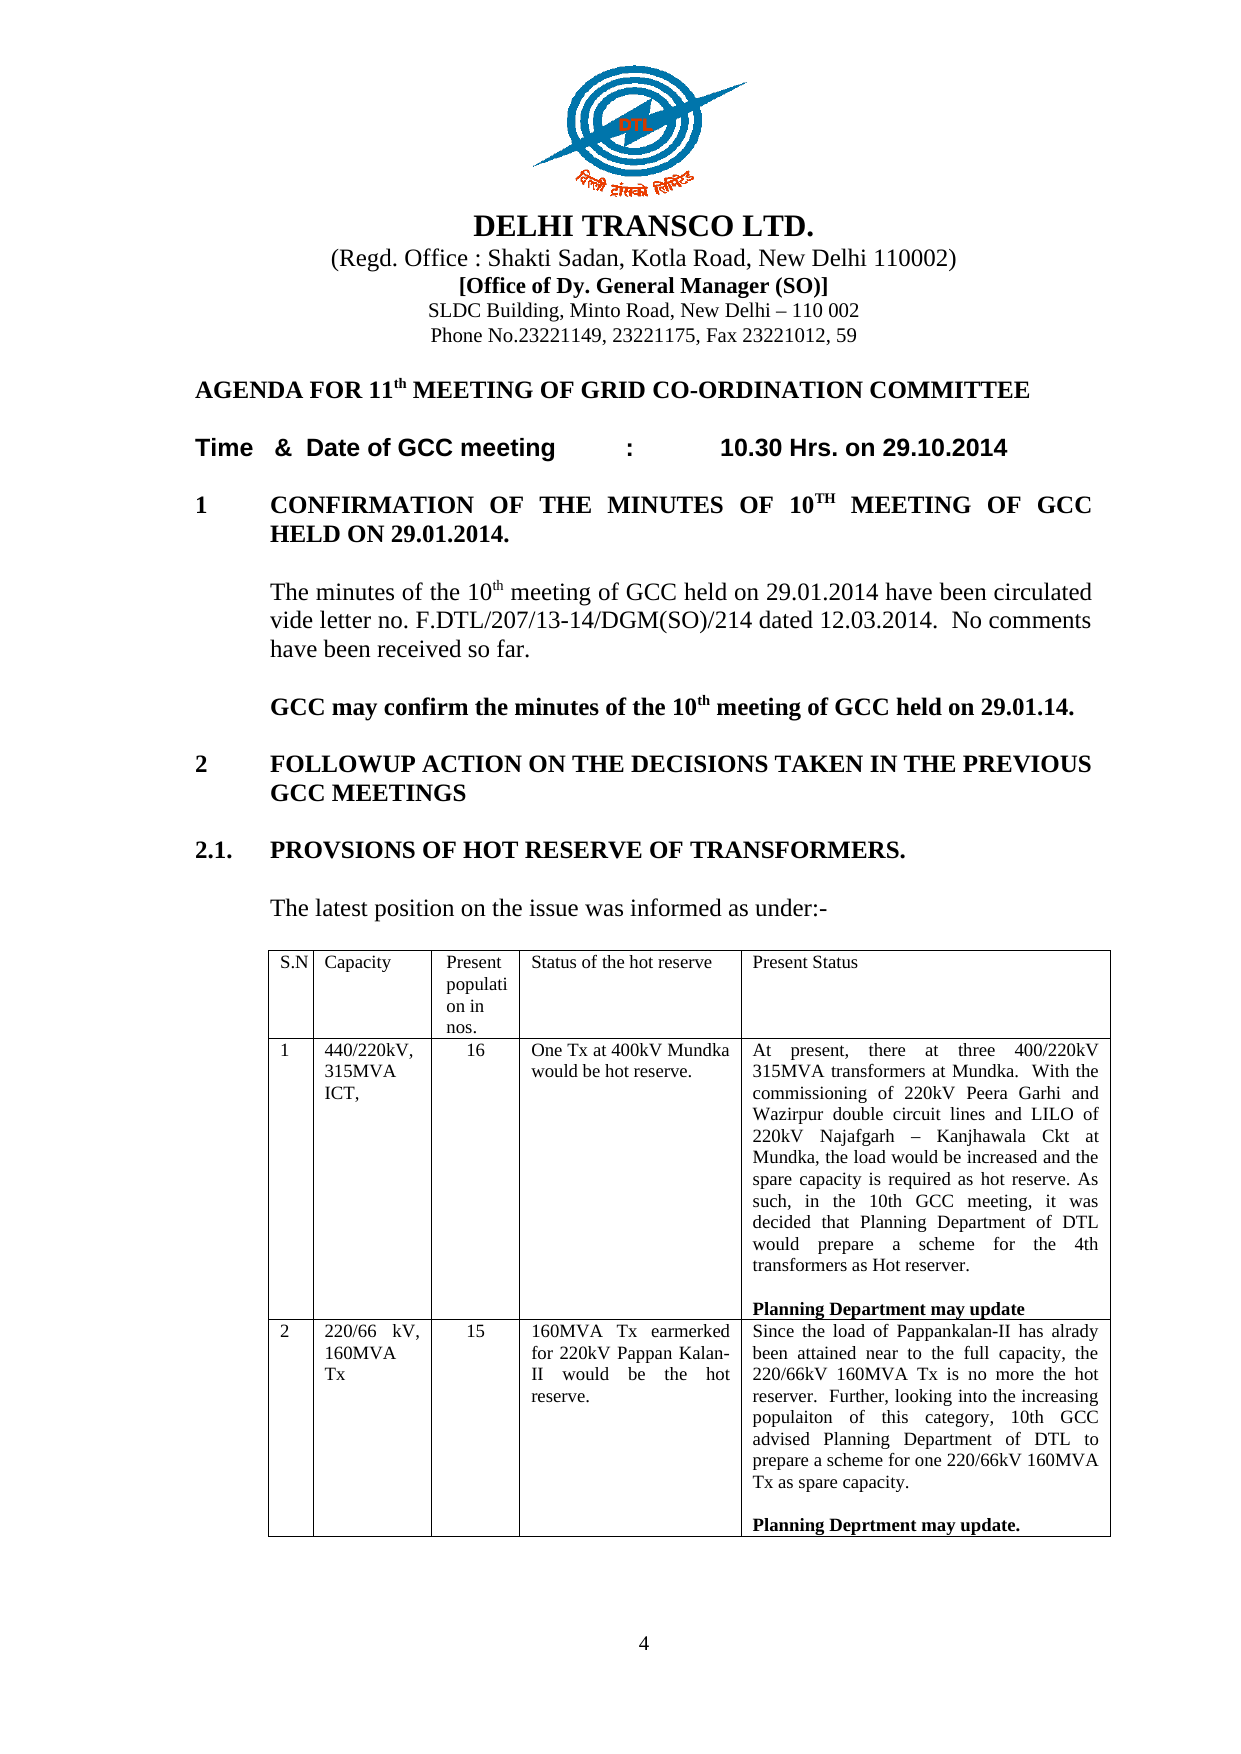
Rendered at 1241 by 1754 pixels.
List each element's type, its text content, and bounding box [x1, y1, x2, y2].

table_cell 440/220kV, 315MVA ICT, [314, 1039, 431, 1319]
picture [589, 84, 674, 132]
table_cell 220/66 kV, 160MVA Tx [314, 1320, 431, 1536]
picture [613, 135, 624, 145]
text 1 Confirmation of the minutes of 10th meeting of GCC held on 29.01.2014. [195, 490, 1092, 548]
table_cell 16 [432, 1039, 519, 1319]
text (Regd. Office : Shakti Sadan, Kotla Road, New Delhi 110002) [195, 243, 1092, 272]
picture [532, 65, 624, 165]
picture [651, 101, 662, 113]
table_cell At present, there at three 400/220kV 315MVA transformers at Mundka. With the commissioning of 220kV Peera Garhi and Wazirpur double circuit lines and LILO of 220kV Najafgarh – Kanjhawala Ckt at Mundka, the load would be increased and the spare capacity is required as hot reserve. As such, in the 10th GCC meeting, it was decided that Planning Department of DTL would prepare a scheme for the 4th transformers as Hot reserver. Planning Department may update [742, 1039, 1110, 1319]
picture [632, 119, 641, 130]
table_header Capacity [314, 951, 431, 1038]
text Phone No.23221149, 23221175, Fax 23221012, 59 [195, 322, 1092, 347]
text 2 FOLLOWUP ACTION ON THE DECISIONS TAKEN IN THE PREVIOUS GCC MEETINGS [195, 749, 1092, 807]
text The latest position on the issue was informed as under:- [270, 893, 1092, 922]
table_header Present Status [742, 951, 1110, 1038]
text DELHI TRANSCO LTD. [195, 207, 1092, 243]
text GCC may confirm the minutes of the 10th meeting of GCC held on 29.01.14. [270, 692, 1092, 720]
picture [644, 119, 651, 130]
table_cell 160MVA Tx earmerked for 220kV Pappan Kalan-II would be the hot reserve. [520, 1320, 741, 1536]
picture [629, 127, 665, 147]
text Time & Date of GCC meeting : 10.30 Hrs. on 29.10.2014 [195, 433, 1092, 462]
table_cell Since the load of Pappankalan-II has alrady been attained near to the full capacity, the 220/66kV 160MVA Tx is no more the hot reserver. Further, looking into the increasing populaiton of this category, 10th GCC advised Planning Department of DTL to prepare a scheme for one 220/66kV 160MVA Tx as spare capacity. Planning Deprtment may update. [742, 1320, 1110, 1536]
table_header S.N [269, 951, 313, 1038]
picture [587, 113, 693, 169]
table_cell One Tx at 400kV Mundka would be hot reserve. [520, 1039, 741, 1319]
table_header Present population in nos. [432, 951, 519, 1038]
picture [576, 74, 686, 137]
text SLDC Building, Minto Road, New Delhi – 110 002 [195, 298, 1092, 322]
table_header Status of the hot reserve [520, 951, 741, 1038]
picture [600, 119, 680, 158]
table_cell 15 [432, 1320, 519, 1536]
table_cell 1 [269, 1039, 313, 1319]
text The minutes of the 10th meeting of GCC held on 29.01.2014 have been circulated vide letter no. F.DTL/207/13-14/DGM(SO)/214 dated 12.03.2014. No comments have been received so far. [270, 577, 1092, 663]
picture [620, 119, 629, 130]
text 2.1. PROVSIONS OF HOT RESERVE OF TRANSFORMERS. [195, 835, 1092, 864]
picture [603, 95, 649, 125]
text [Office of Dy. General Manager (SO)] [195, 272, 1092, 298]
text AGENDA FOR 11th MEETING OF GRID CO-ORDINATION COMMITTEE [195, 375, 1092, 404]
picture [532, 65, 747, 197]
table_cell 2 [269, 1320, 313, 1536]
